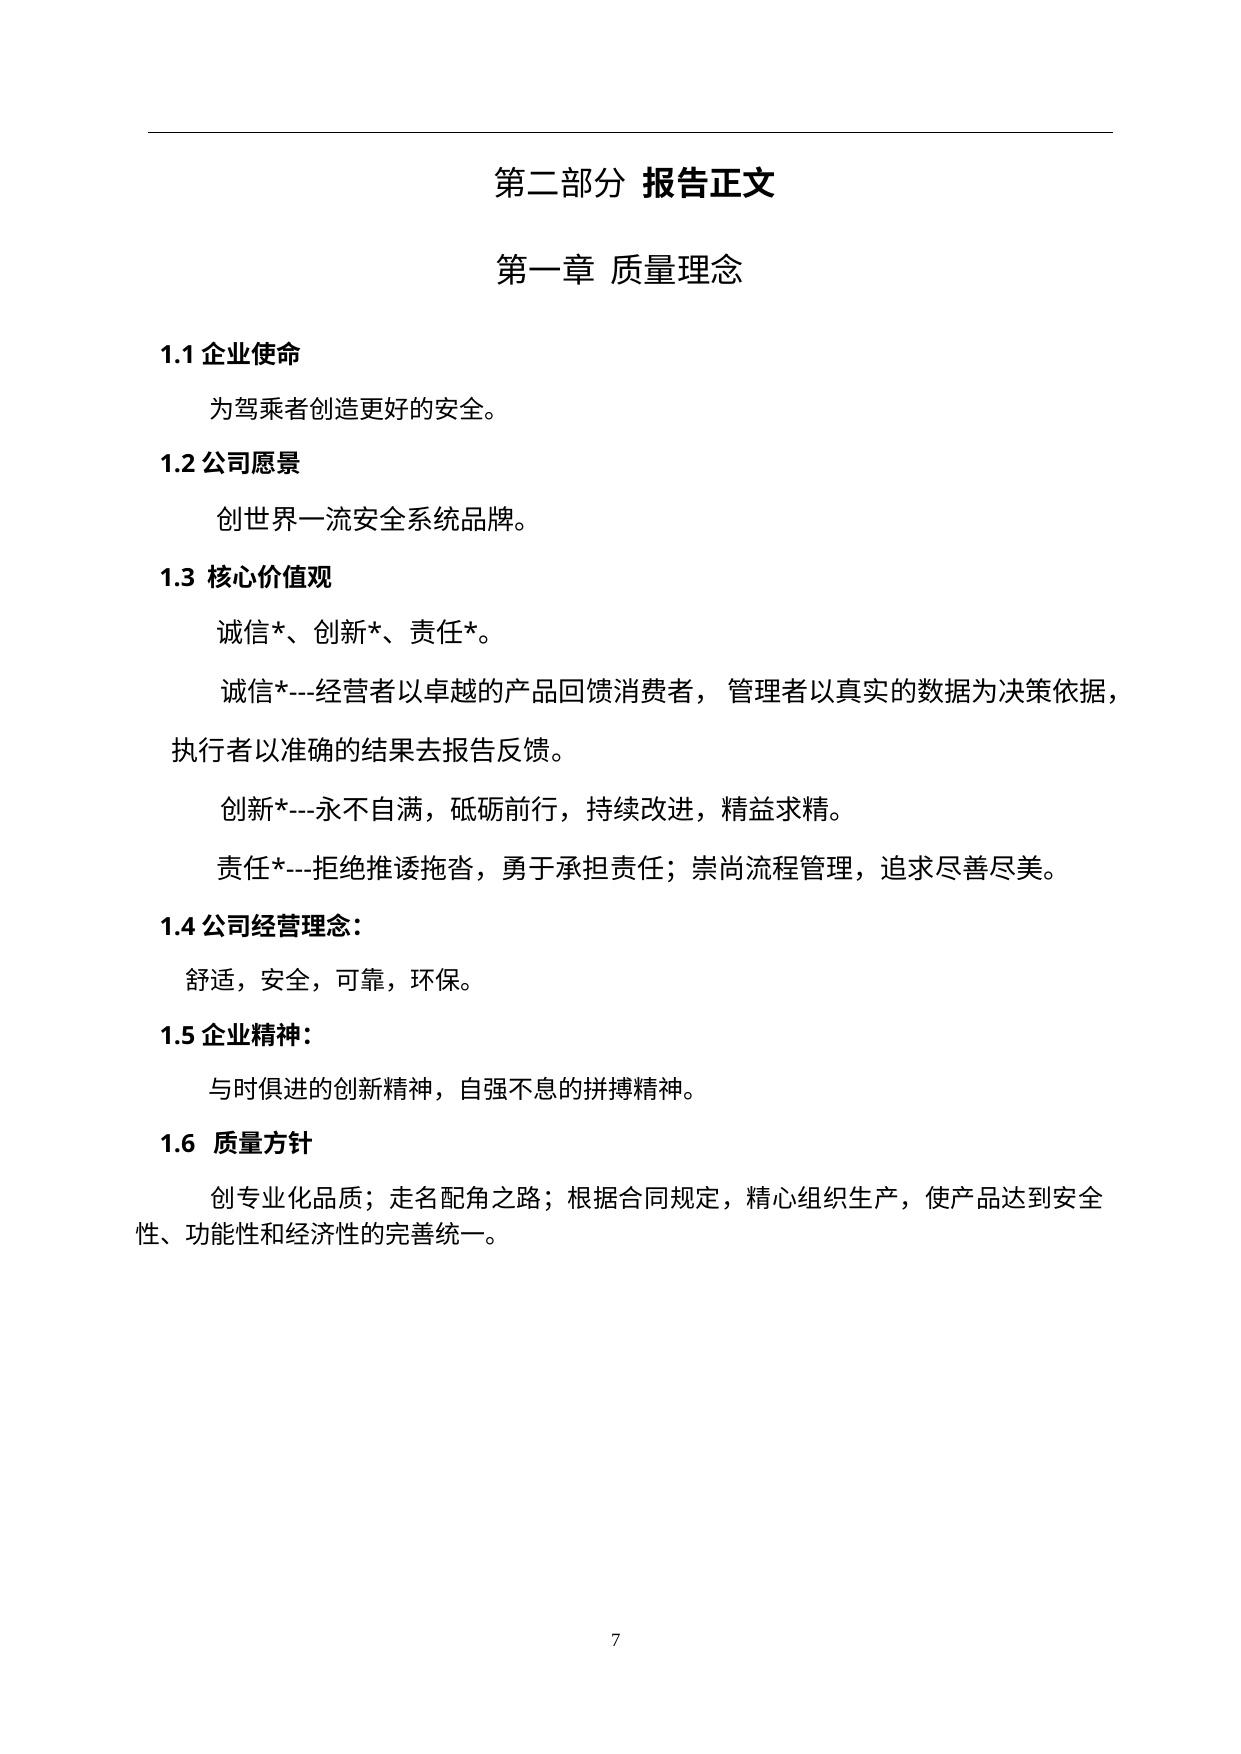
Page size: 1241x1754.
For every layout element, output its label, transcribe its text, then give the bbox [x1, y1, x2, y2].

text 1.2 公司愿景 [159, 444, 1126, 480]
text 诚信*、创新*、责任*。 [135, 611, 1126, 651]
text 1.4 公司经营理念： [159, 906, 765, 943]
text 舒适，安全，可靠，环保。 [159, 961, 1125, 997]
text 为驾乘者创造更好的安全。 [159, 389, 1126, 426]
text 诚信*---经营者以卓越的产品回馈消费者， 管理者以真实的数据为决策依据， 执行者以准确的结果去报告反馈。 [166, 670, 1126, 769]
text 1.5 企业精神： [159, 1015, 765, 1051]
text 1.6 质量方针 [159, 1124, 1125, 1160]
subtitle 创专业化品质；走名配角之路；根据合同规定，精心组织生产，使产品达到安全性、功能性和经济性的完善统一。 [135, 1178, 1105, 1251]
subtitle 第一章 质量理念 [135, 248, 1103, 291]
text 创新*---永不自满，砥砺前行，持续改进，精益求精。 [166, 788, 1126, 828]
text 1.1 企业使命 [159, 335, 1126, 371]
text 与时俱进的创新精神，自强不息的拼搏精神。 [158, 1069, 1126, 1106]
text 责任*---拒绝推诿拖沓，勇于承担责任；崇尚流程管理，追求尽善尽美。 [135, 847, 1126, 887]
text 1.3 核心价值观 [159, 557, 523, 593]
subtitle 报告正文 [166, 160, 1103, 204]
text 创世界一流安全系统品牌。 [135, 498, 1126, 537]
